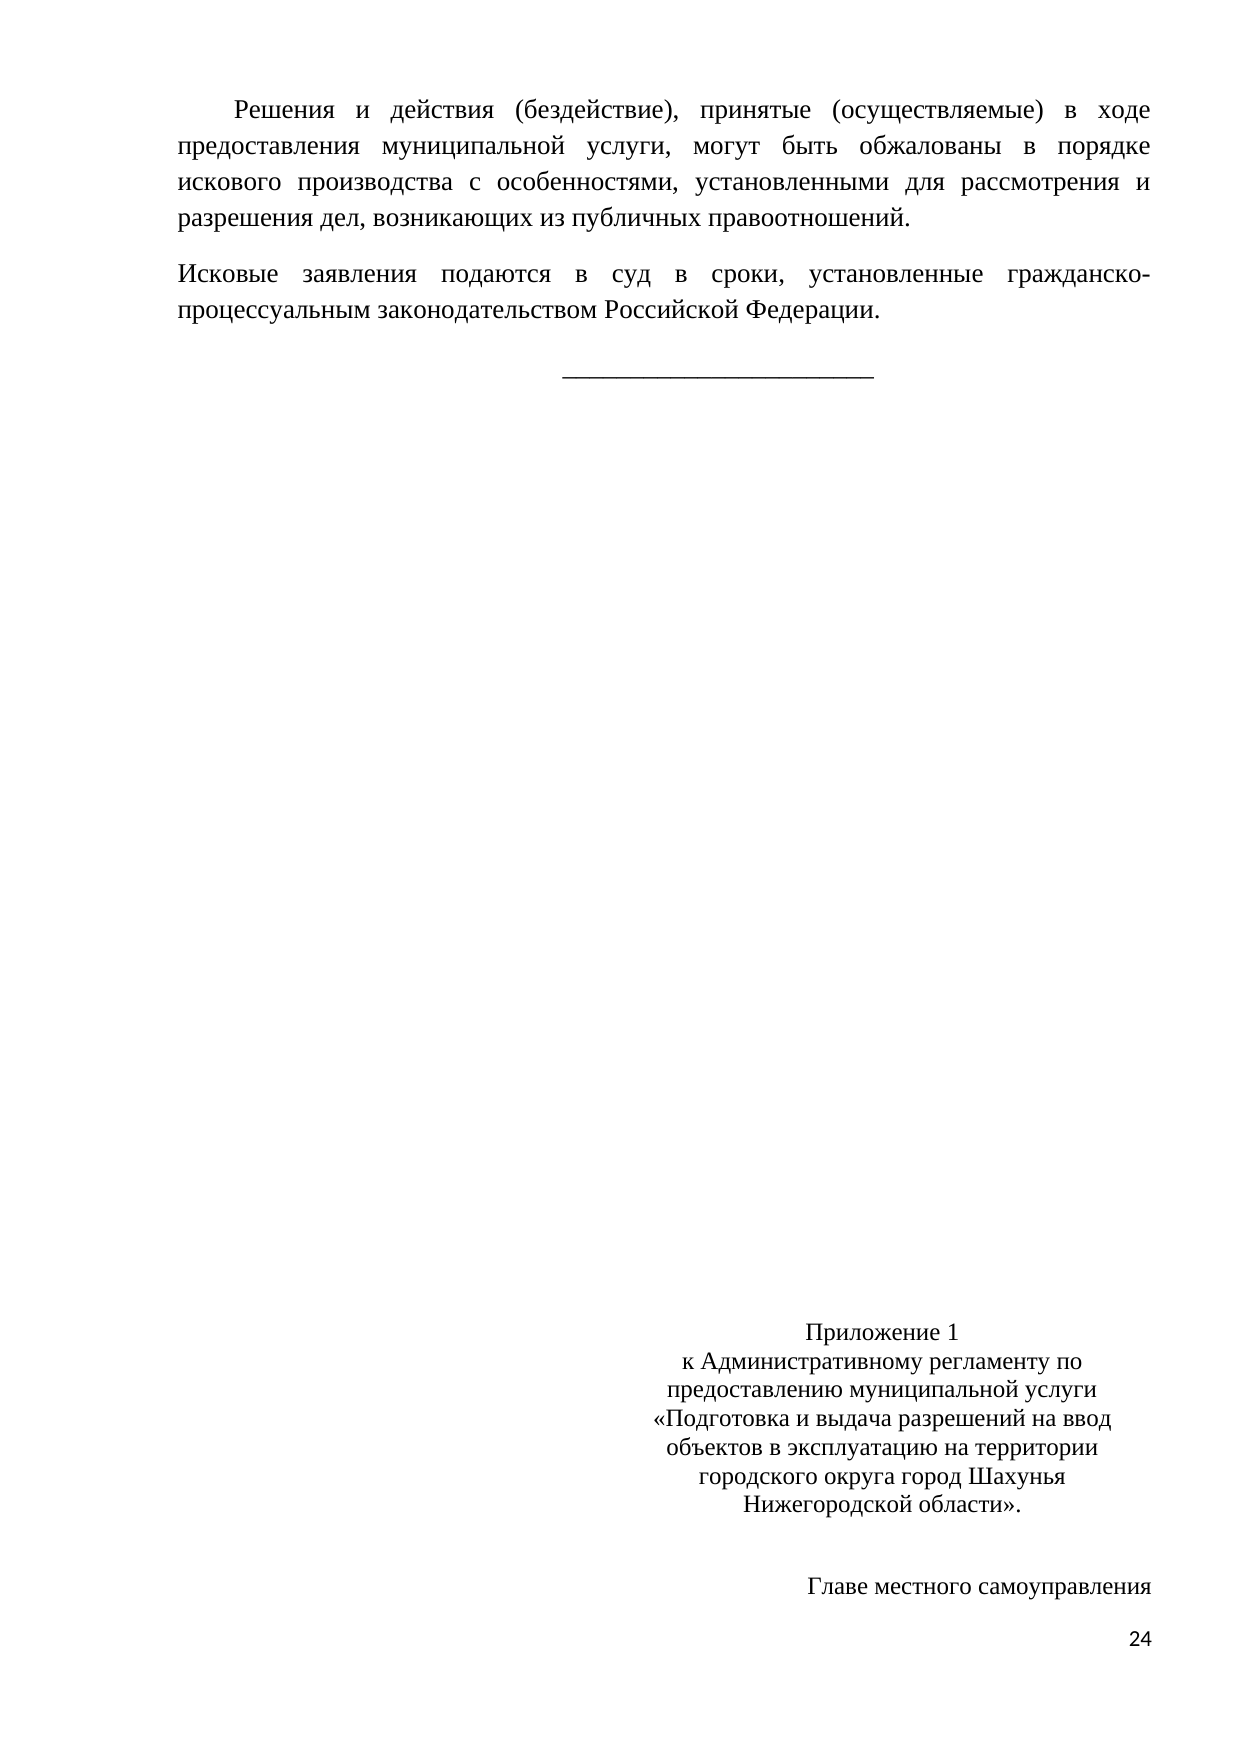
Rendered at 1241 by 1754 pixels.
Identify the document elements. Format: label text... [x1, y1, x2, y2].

text Исковые заявления подаются в суд в сроки, установленные гражданско- процессуальным законодательством Российской Федерации. [177, 257, 1152, 324]
text Решения и действия (бездействие), принятые (осуществляемые) в ходе предоставления муниципальной услуги, могут быть обжалованы в порядке искового производства с особенностями, установленными для рассмотрения и разрешения дел, возникающих из публичных правоотношений. [177, 94, 1152, 232]
text к Административному регламенту по предоставлению муниципальной услуги «Подготовка и выдача разрешений на ввод объектов в эксплуатацию на территории городского округа город Шахунья Нижегородской области». [612, 1346, 1152, 1518]
text Приложение 1 [612, 1317, 1152, 1346]
text _______________________ [177, 350, 1152, 381]
text Главе местного самоуправления [177, 1571, 1152, 1600]
